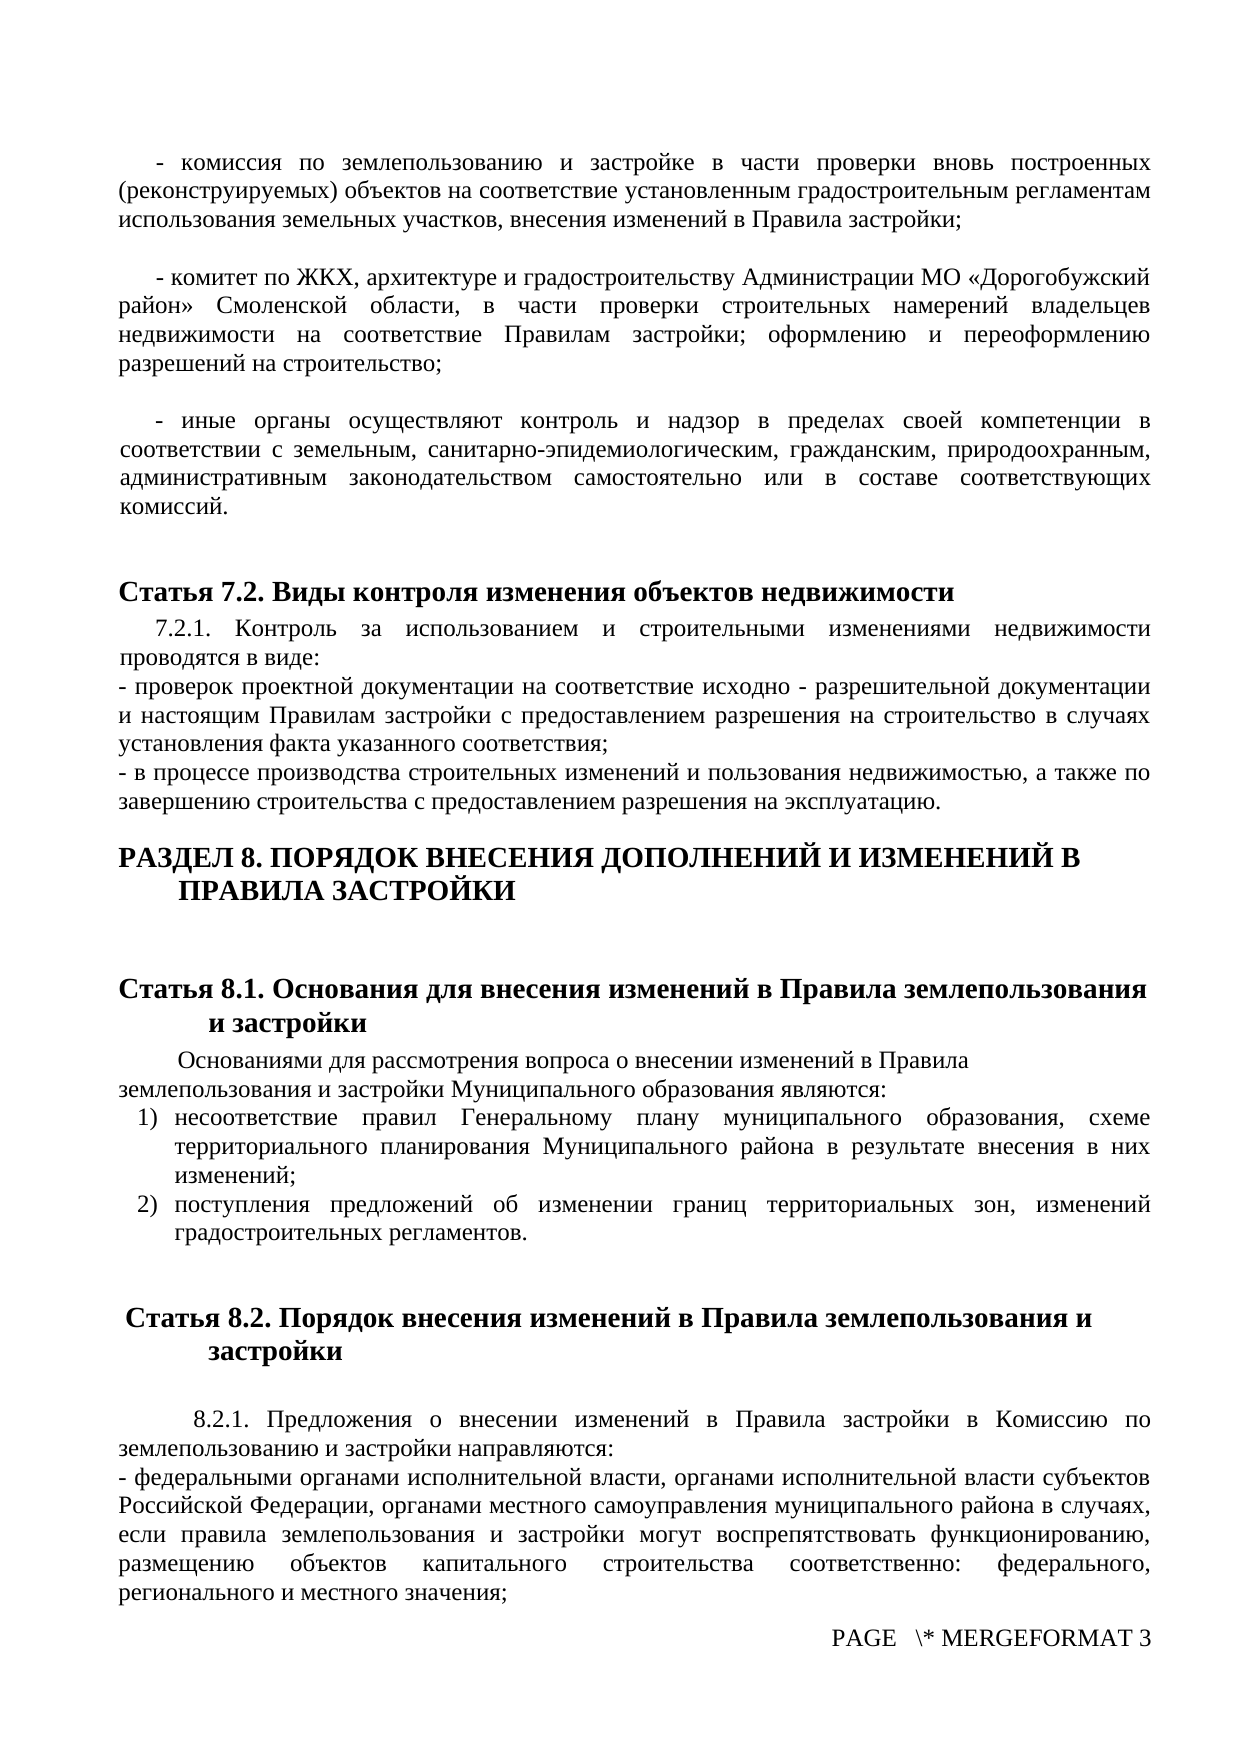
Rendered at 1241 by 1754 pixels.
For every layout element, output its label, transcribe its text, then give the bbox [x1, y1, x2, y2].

text 7.2.1. Контроль за использованием и строительными изменениями недвижимости проводятся в виде: [119, 613, 1152, 671]
text - комитет по ЖКХ, архитектуре и градостроительству Администрации МО «Дорогобужский район» Смоленской области, в части проверки строительных намерений владельцев недвижимости на соответствие Правилам застройки; оформлению и переоформлению разрешений на строительство; [118, 262, 1152, 377]
text - проверок проектной документации на соответствие исходно - разрешительной документации и настоящим Правилам застройки с предоставлением разрешения на строительство в случаях установления факта указанного соответствия; [118, 671, 1152, 757]
text - в процессе производства строительных изменений и пользования недвижимостью, а также по завершению строительства с предоставлением разрешения на эксплуатацию. [118, 757, 1152, 815]
text Основаниями для рассмотрения вопроса о внесении изменений в Правила землепользования и застройки Муниципального образования являются: [118, 1045, 1152, 1102]
list несоответствие правил Генеральному плану муниципального образования, схеме территориального планирования Муниципального района в результате внесения в них изменений; [137, 1102, 1152, 1189]
text - комиссия по землепользованию и застройке в части проверки вновь построенных (реконструируемых) объектов на соответствие установленным градостроительным регламентам использования земельных участков, внесения изменений в Правила застройки; [118, 147, 1152, 233]
text 8.2.1. Предложения о внесении изменений в Правила застройки в Комиссию по землепользованию и застройки направляются: [118, 1404, 1152, 1462]
subtitle Статья 7.2. Виды контроля изменения объектов недвижимости [118, 574, 1152, 607]
subtitle РАЗДЕЛ 8. ПОРЯДОК ВНЕСЕНИЯ ДОПОЛНЕНИЙ И ИЗМЕНЕНИЙ В ПРАВИЛА ЗАСТРОЙКИ [118, 840, 1152, 907]
list поступления предложений об изменении границ территориальных зон, изменений градостроительных регламентов. [137, 1189, 1152, 1246]
subtitle Статья 8.2. Порядок внесения изменений в Правила землепользования и застройки [118, 1300, 1152, 1367]
subtitle Статья 8.1. Основания для внесения изменений в Правила землепользования и застройки [118, 972, 1152, 1039]
text - иные органы осуществляют контроль и надзор в пределах своей компетенции в соответствии с земельным, санитарно-эпидемиологическим, гражданским, природоохранным, административным законодательством самостоятельно или в составе соответствующих комиссий. [119, 405, 1152, 520]
text - федеральными органами исполнительной власти, органами исполнительной власти субъектов Российской Федерации, органами местного самоуправления муниципального района в случаях, если правила землепользования и застройки могут воспрепятствовать функционированию, размещению объектов капитального строительства соответственно: федерального, регионального и местного значения; [118, 1462, 1152, 1606]
